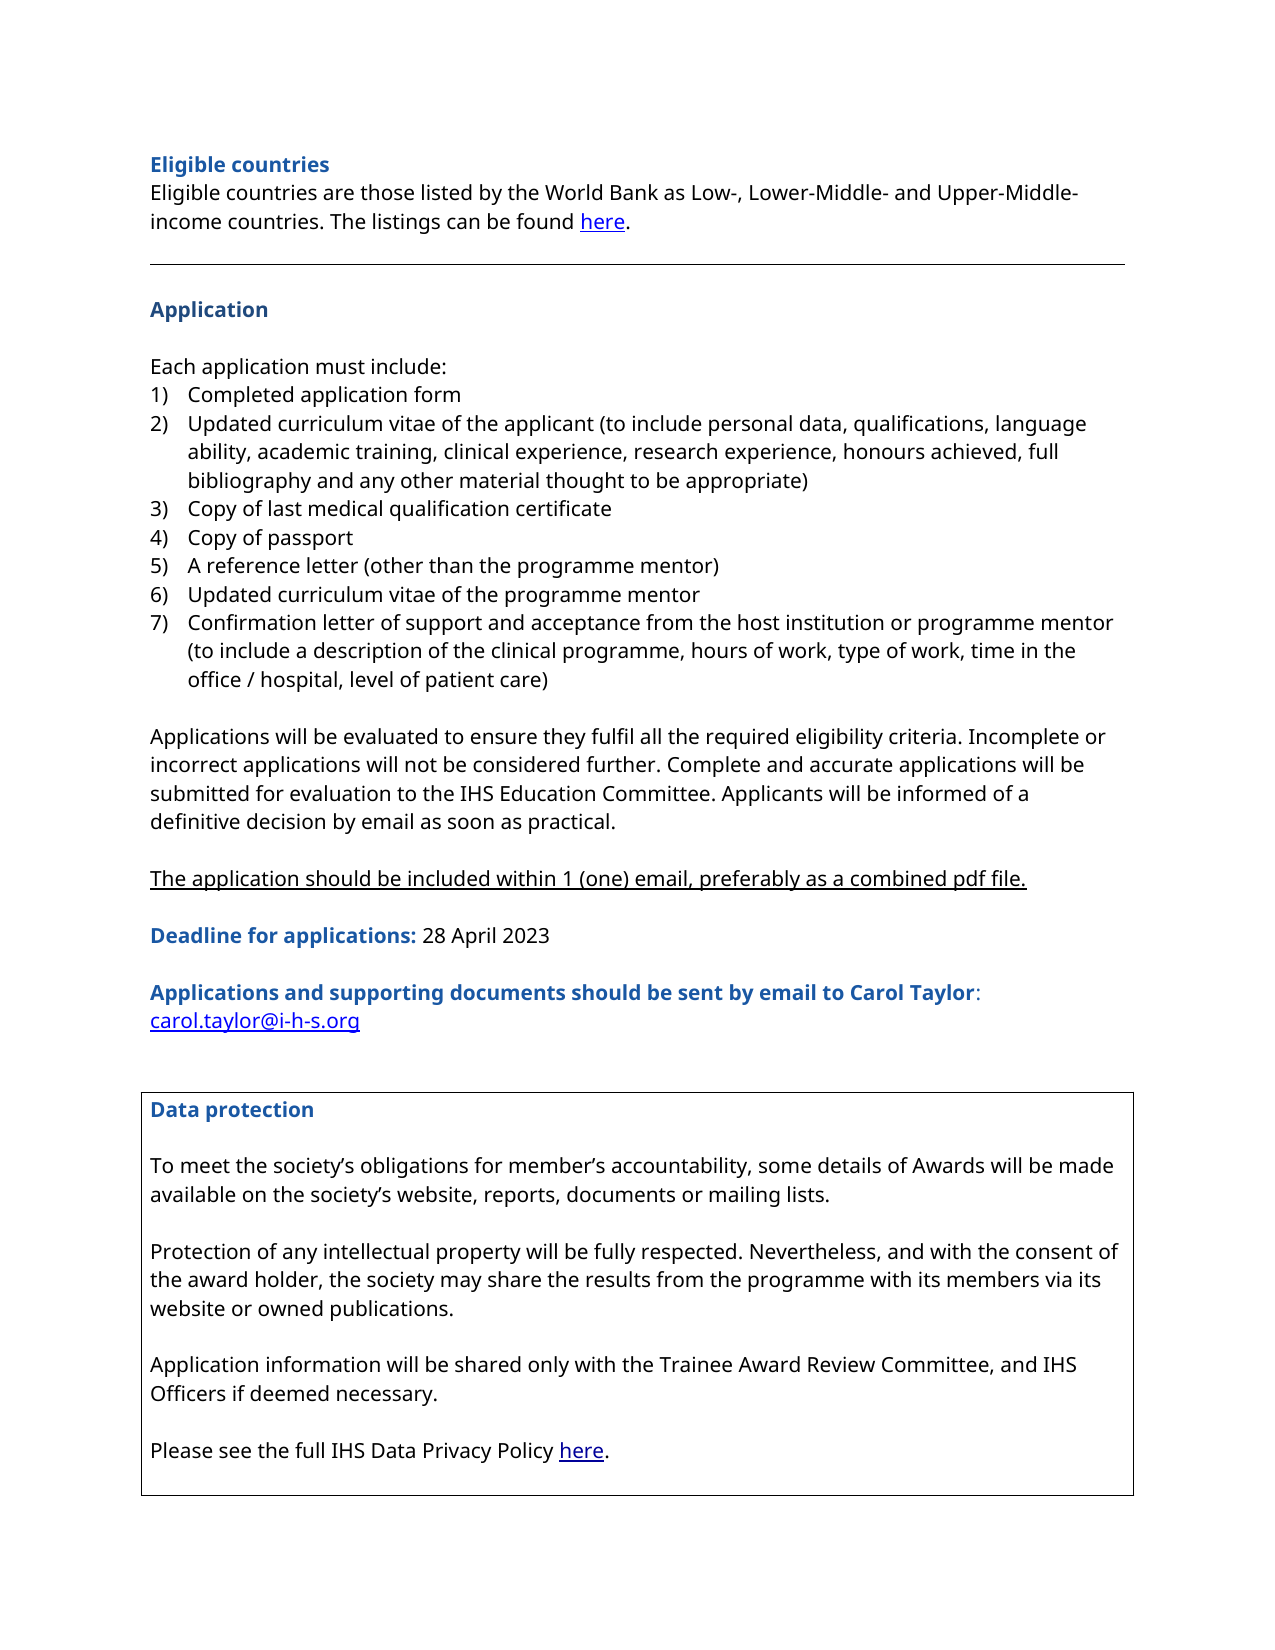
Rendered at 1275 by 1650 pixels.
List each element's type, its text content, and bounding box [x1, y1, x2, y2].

text Eligible countries are those listed by the World Bank as Low-, Lower-Middle- and Upper-Middle-income countries. The listings can be found here. [150, 178, 1125, 235]
text Deadline for applications: 28 April 2023 [150, 921, 1125, 949]
list Updated curriculum vitae of the programme mentor [150, 580, 1125, 608]
text Application information will be shared only with the Trainee Award Review Committee, and IHS Officers if deemed necessary. [150, 1351, 1125, 1407]
text The application should be included within 1 (one) email, preferably as a combined pdf file. [150, 864, 1125, 892]
list Copy of last medical qualification certificate [150, 494, 1125, 523]
list Confirmation letter of support and acceptance from the host institution or programme mentor (to include a description of the clinical programme, hours of work, type of work, time in the office / hospital, level of patient care) [150, 608, 1125, 693]
text To meet the society’s obligations for member’s accountability, some details of Awards will be made available on the society’s website, reports, documents or mailing lists. [150, 1152, 1125, 1208]
text Data protection [142, 1093, 1133, 1123]
text Applications will be evaluated to ensure they fulfil all the required eligibility criteria. Incomplete or incorrect applications will not be considered further. Complete and accurate applications will be submitted for evaluation to the IHS Education Committee. Applicants will be informed of a definitive decision by email as soon as practical. [150, 722, 1125, 836]
list A reference letter (other than the programme mentor) [150, 551, 1125, 580]
list Copy of passport [150, 523, 1125, 551]
list Completed application form [150, 381, 1125, 409]
list Updated curriculum vitae of the applicant (to include personal data, qualifications, language ability, academic training, clinical experience, research experience, honours achieved, full bibliography and any other material thought to be appropriate) [150, 409, 1125, 494]
text Protection of any intellectual property will be fully respected. Nevertheless, and with the consent of the award holder, the society may share the results from the programme with its members via its website or owned publications. [150, 1237, 1125, 1322]
text Please see the full IHS Data Privacy Policy here. [150, 1436, 1125, 1464]
text Each application must include: [150, 352, 1125, 381]
text Application [150, 295, 1125, 324]
text Applications and supporting documents should be sent by email to Carol Taylor: carol.taylor@i-h-s.org [150, 978, 1125, 1035]
text Eligible countries [150, 150, 1125, 178]
